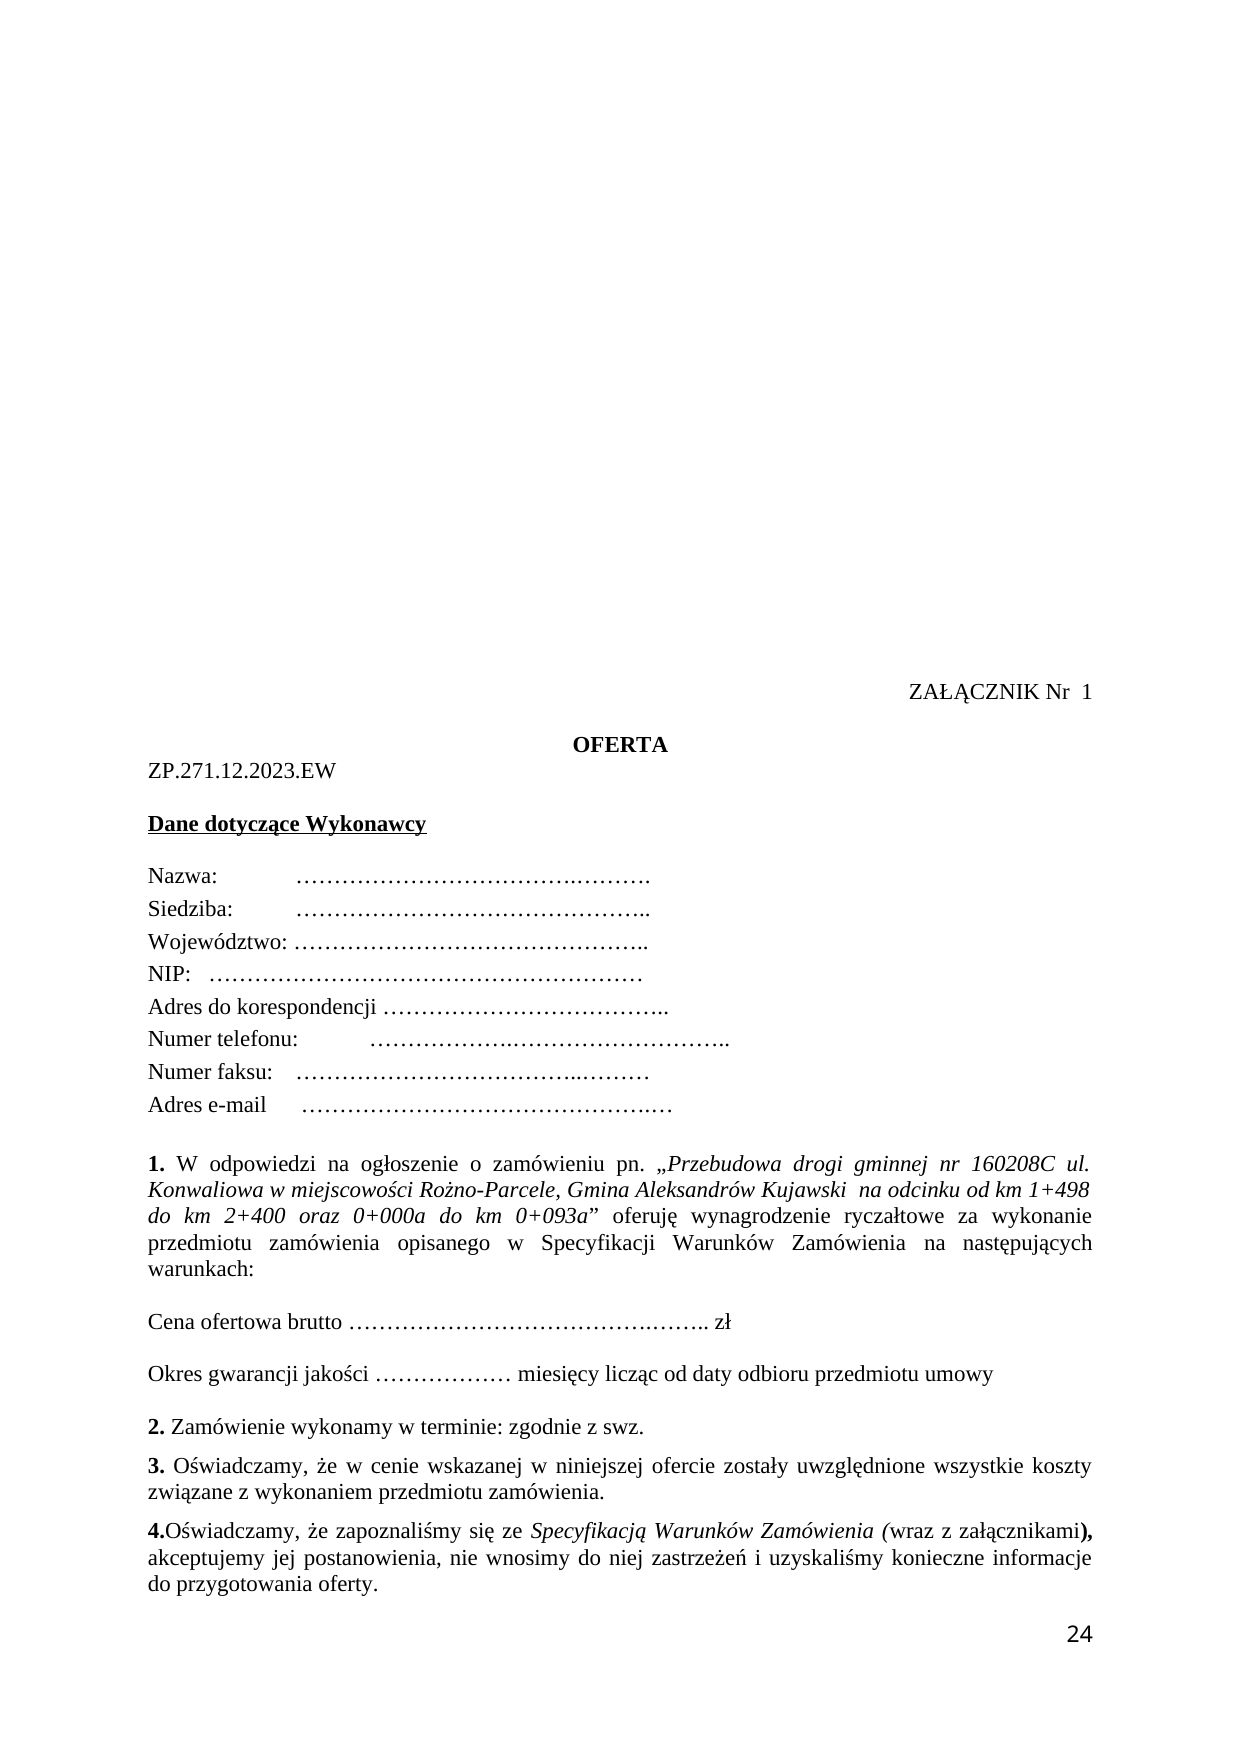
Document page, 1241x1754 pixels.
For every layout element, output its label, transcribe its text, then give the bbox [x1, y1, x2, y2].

text Okres gwarancji jakości ……………… miesięcy licząc od daty odbioru przedmiotu umowy [148, 1361, 1093, 1387]
text Cena ofertowa brutto ………………………………….…….. zł [148, 1308, 1093, 1334]
text ZP.271.12.2023.EW [148, 757, 1093, 783]
text 1. W odpowiedzi na ogłoszenie o zamówieniu pn. „Przebudowa drogi gminnej nr 160208C ul. Konwaliowa w miejscowości Rożno-Parcele, Gmina Aleksandrów Kujawski na odcinku od km 1+498 do km 2+400 oraz 0+000a do km 0+093a” oferuję wynagrodzenie ryczałtowe za wykonanie przedmiotu zamówienia opisanego w Specyfikacji Warunków Zamówienia na następujących warunkach: [148, 1150, 1093, 1281]
text Numer faksu: ………………………………..……… [148, 1058, 1093, 1084]
text Numer telefonu: ……………….……………………….. [148, 1026, 1093, 1052]
text Dane dotyczące Wykonawcy [148, 810, 1093, 836]
text Siedziba: ……………………………………….. [148, 895, 1093, 921]
text ZAŁĄCZNIK Nr 1 [148, 678, 1093, 704]
text 3. Oświadczamy, że w cenie wskazanej w niniejszej ofercie zostały uwzględnione wszystkie koszty związane z wykonaniem przedmiotu zamówienia. [148, 1452, 1093, 1505]
text Adres do korespondencji ……………………………….. [148, 993, 1093, 1019]
text 2. Zamówienie wykonamy w terminie: zgodnie z swz. [148, 1413, 1093, 1439]
text OFERTA [148, 731, 1093, 757]
text Województwo: ……………………………………….. [148, 928, 1093, 954]
text 4.Oświadczamy, że zapoznaliśmy się ze Specyfikacją Warunków Zamówienia (wraz z załącznikami), akceptujemy jej postanowienia, nie wnosimy do niej zastrzeżeń i uzyskaliśmy konieczne informacje do przygotowania oferty. [148, 1517, 1093, 1596]
text Adres e-mail ……………………………………….… [148, 1091, 1093, 1117]
text NIP: ………………………………………………… [148, 960, 1093, 987]
text Nazwa: ……………………………….………. [148, 862, 1093, 889]
